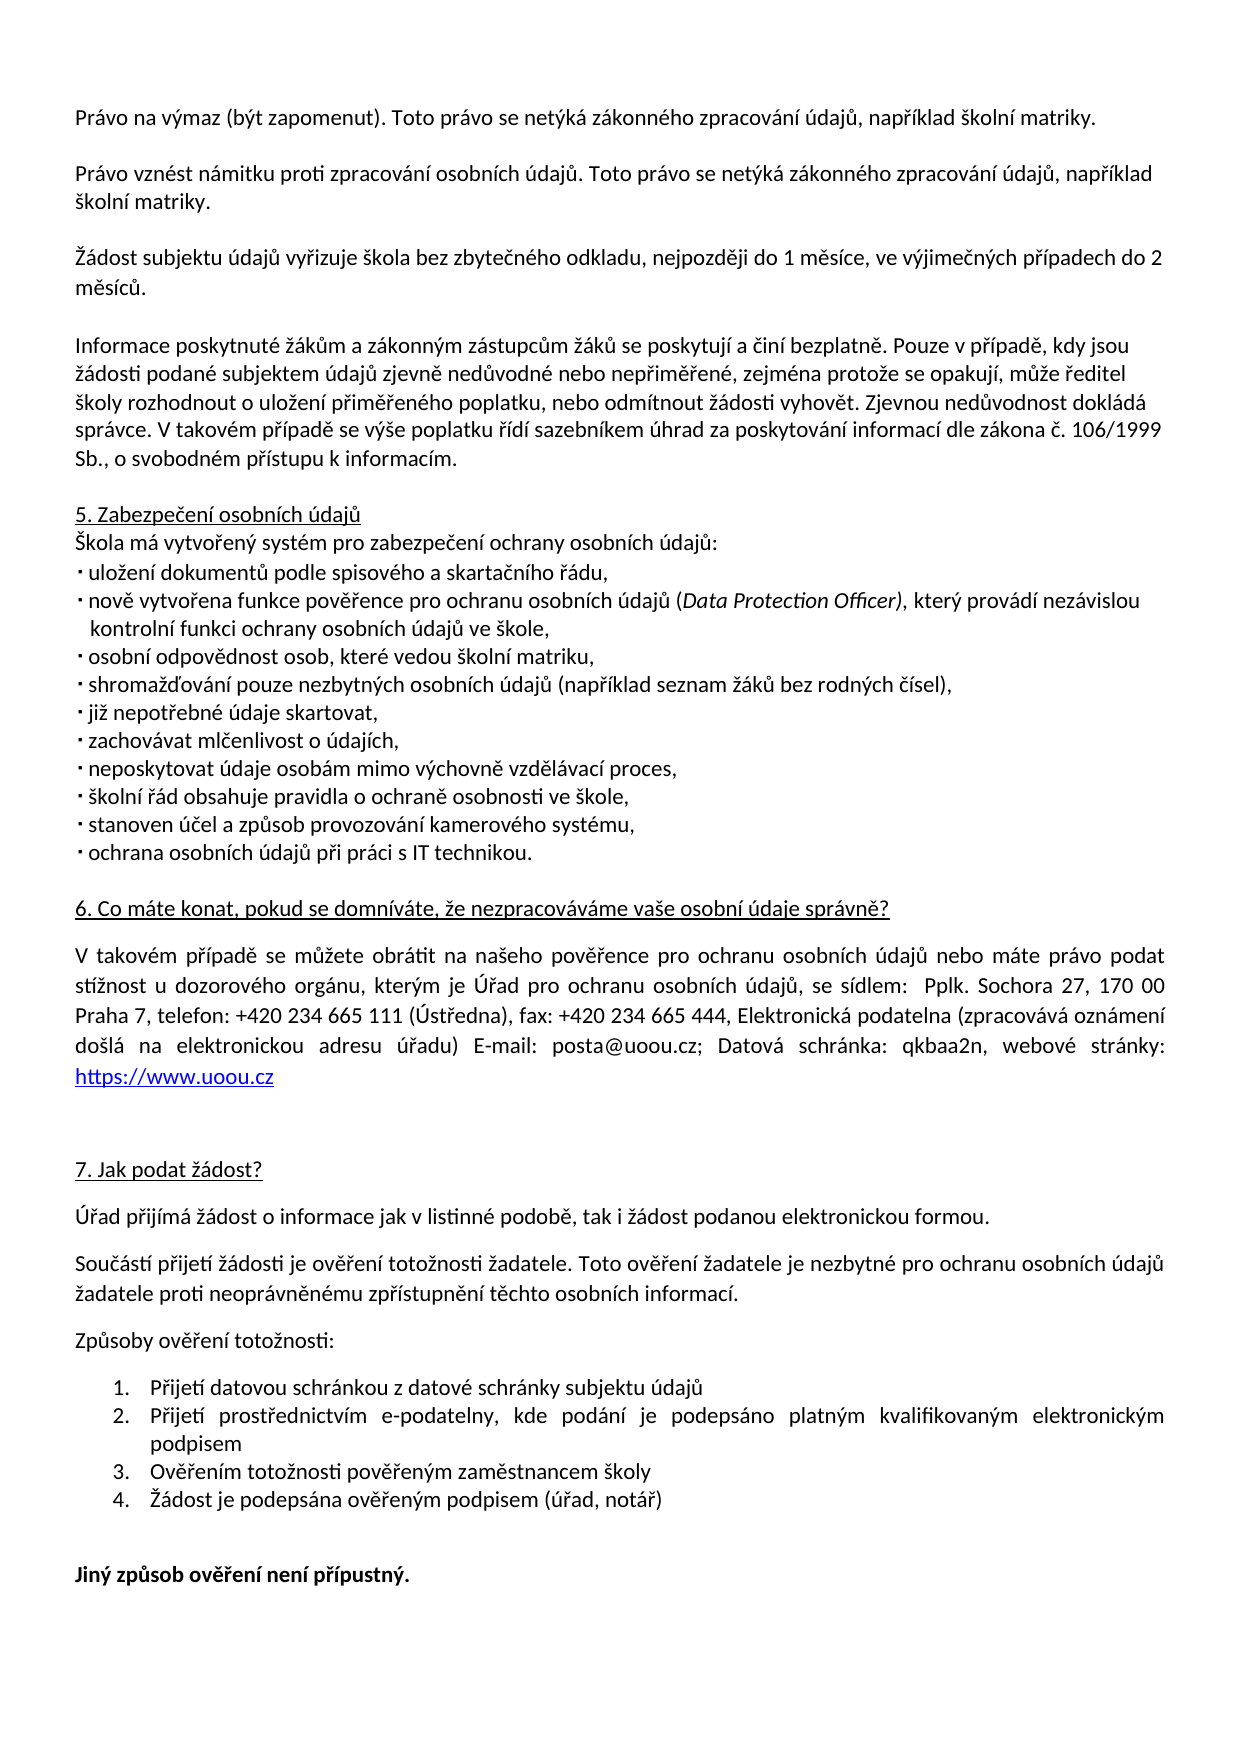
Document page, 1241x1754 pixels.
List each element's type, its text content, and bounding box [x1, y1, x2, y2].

text Úřad přijímá žádost o informace jak v listinné podobě, tak i žádost podanou elektronickou formou. [75, 1202, 1165, 1231]
text nově vytvořena funkce pověřence pro ochranu osobních údajů (Data Protection Officer), který provádí nezávislou kontrolní funkci ochrany osobních údajů ve škole, [75, 586, 1165, 642]
list Přijetí datovou schránkou z datové schránky subjektu údajů [112, 1373, 1165, 1401]
text zachovávat mlčenlivost o údajích, [75, 726, 1165, 754]
list Přijetí prostřednictvím e-podatelny, kde podání je podepsáno platným kvalifikovaným elektronickým podpisem [112, 1401, 1165, 1457]
text ochrana osobních údajů při práci s IT technikou. [75, 838, 1165, 866]
text uložení dokumentů podle spisového a skartačního řádu, [75, 558, 1165, 586]
text Právo vznést námitku proti zpracování osobních údajů. Toto právo se netýká zákonného zpracování údajů, například školní matriky. [75, 159, 1165, 215]
list Žádost je podepsána ověřeným podpisem (úřad, notář) [112, 1485, 1165, 1513]
text Škola má vytvořený systém pro zabezpečení ochrany osobních údajů: [75, 528, 1165, 556]
text stanoven účel a způsob provozování kamerového systému, [75, 810, 1165, 838]
text 7. Jak podat žádost? [75, 1156, 1165, 1184]
text Součástí přijetí žádosti je ověření totožnosti žadatele. Toto ověření žadatele je nezbytné pro ochranu osobních údajů žadatele proti neoprávněnému zpřístupnění těchto osobních informací. [75, 1249, 1165, 1308]
text 5. Zabezpečení osobních údajů [75, 500, 1165, 528]
text neposkytovat údaje osobám mimo výchovně vzdělávací proces, [75, 754, 1165, 782]
text Právo na výmaz (být zapomenut). Toto právo se netýká zákonného zpracování údajů, například školní matriky. [75, 103, 1165, 131]
text osobní odpovědnost osob, které vedou školní matriku, [75, 642, 1165, 670]
text 6. Co máte konat, pokud se domníváte, že nezpracováváme vaše osobní údaje správně? [75, 894, 1165, 922]
text shromažďování pouze nezbytných osobních údajů (například seznam žáků bez rodných čísel), [75, 670, 1165, 698]
text Způsoby ověření totožnosti: [75, 1326, 1165, 1354]
text Informace poskytnuté žákům a zákonným zástupcům žáků se poskytují a činí bezplatně. Pouze v případě, kdy jsou žádosti podané subjektem údajů zjevně nedůvodné nebo nepřiměřené, zejména protože se opakují, může ředitel školy rozhodnout o uložení přiměřeného poplatku, nebo odmítnout žádosti vyhovět. Zjevnou nedůvodnost dokládá správce. V takovém případě se výše poplatku řídí sazebníkem úhrad za poskytování informací dle zákona č. 106/1999 Sb., o svobodném přístupu k informacím. [75, 332, 1165, 472]
text již nepotřebné údaje skartovat, [75, 698, 1165, 726]
text Jiný způsob ověření není přípustný. [75, 1560, 1165, 1588]
text V takovém případě se můžete obrátit na našeho pověřence pro ochranu osobních údajů nebo máte právo podat stížnost u dozorového orgánu, kterým je Úřad pro ochranu osobních údajů, se sídlem: Pplk. Sochora 27, 170 00 Praha 7, telefon: +420 234 665 111 (Ústředna), fax: +420 234 665 444, Elektronická podatelna (zpracovává oznámení došlá na elektronickou adresu úřadu) E-mail: posta@uoou.cz; Datová schránka: qkbaa2n, webové stránky: https://www.uoou.cz [75, 941, 1165, 1090]
text Žádost subjektu údajů vyřizuje škola bez zbytečného odkladu, nejpozději do 1 měsíce, ve výjimečných případech do 2 měsíců. [75, 243, 1165, 301]
text školní řád obsahuje pravidla o ochraně osobnosti ve škole, [75, 782, 1165, 810]
list Ověřením totožnosti pověřeným zaměstnancem školy [112, 1457, 1165, 1485]
